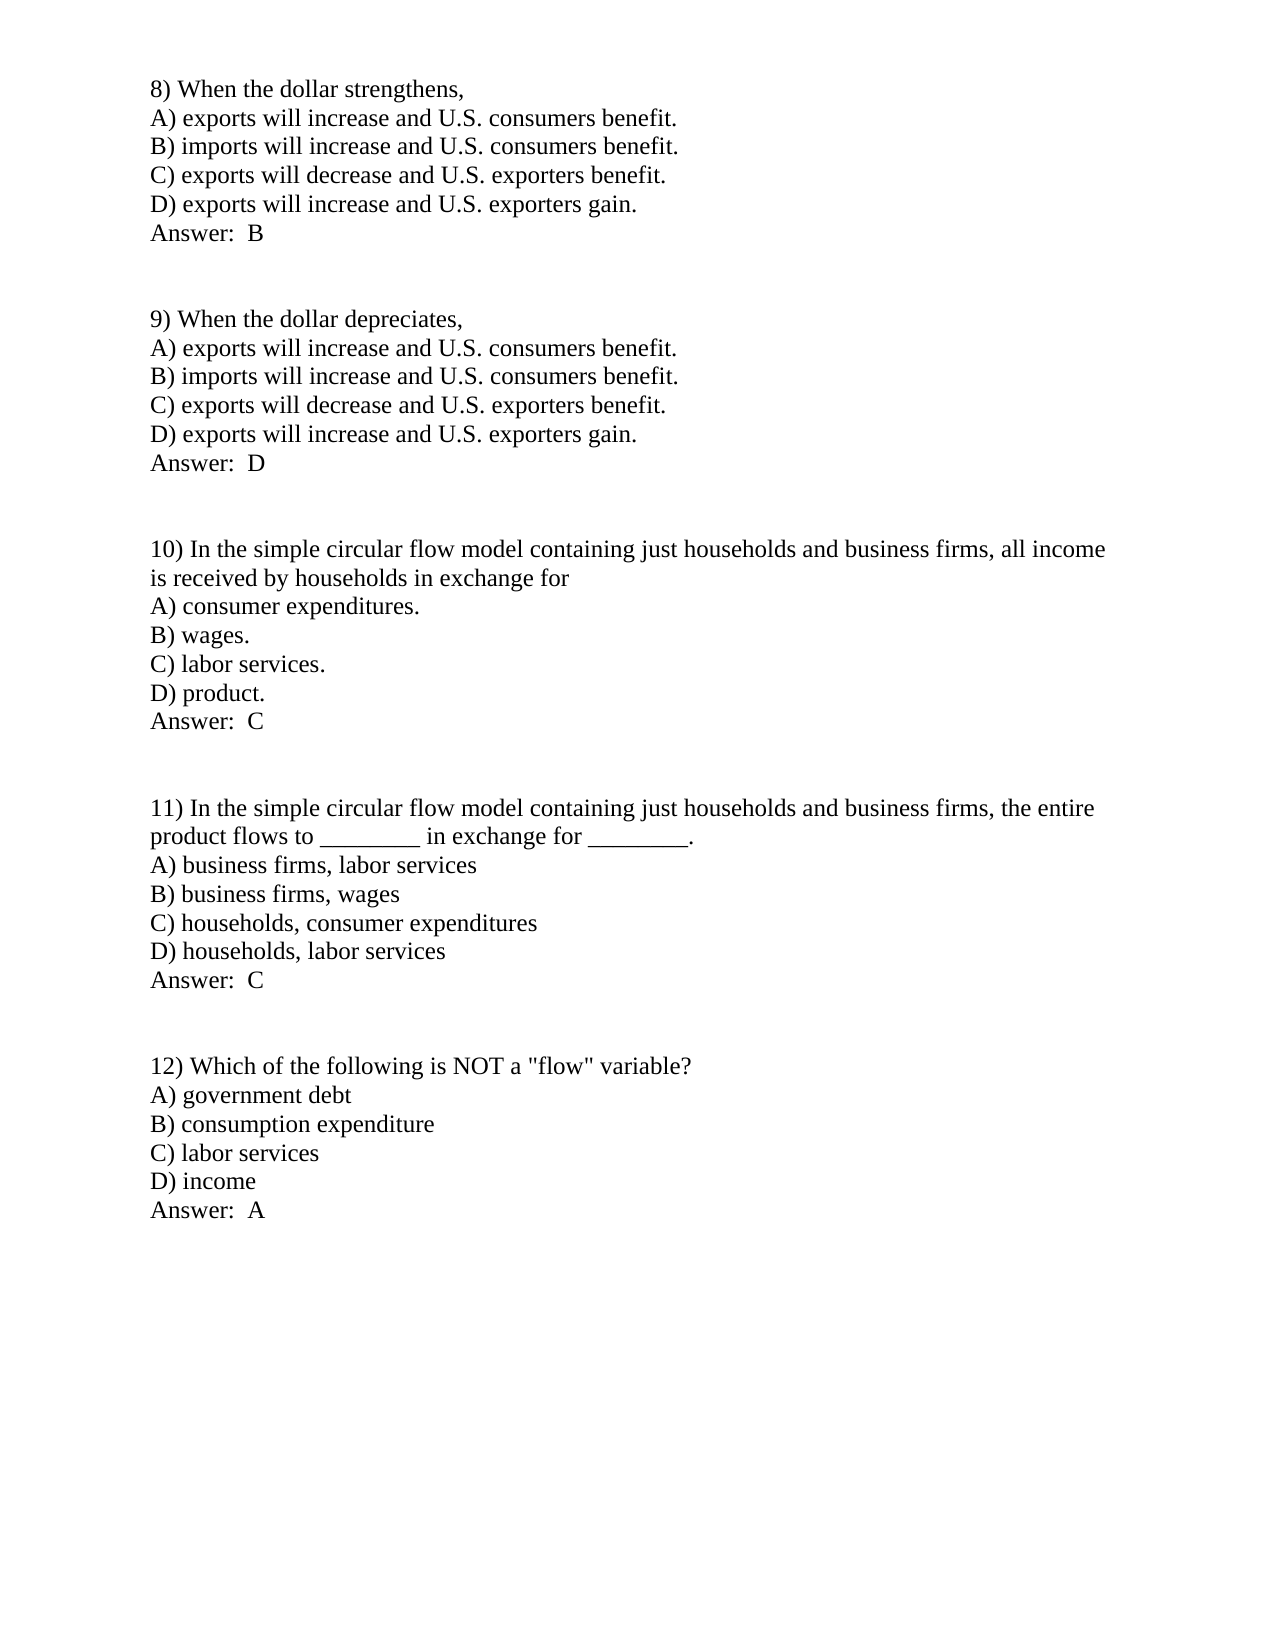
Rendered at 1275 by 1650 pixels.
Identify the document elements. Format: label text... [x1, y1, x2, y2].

text C) exports will decrease and U.S. exporters benefit. [150, 160, 1125, 189]
text D) exports will increase and U.S. exporters gain. [150, 419, 1125, 448]
text A) exports will increase and U.S. consumers benefit. [150, 103, 1125, 131]
text Answer: A [150, 1195, 1125, 1224]
text Answer: B [150, 218, 1125, 246]
text Answer: C [150, 965, 1125, 994]
text C) exports will decrease and U.S. exporters benefit. [150, 390, 1125, 419]
text 10) In the simple circular flow model containing just households and business firms, all income is received by households in exchange for [150, 534, 1125, 591]
text D) product. [150, 678, 1125, 706]
text 12) Which of the following is NOT a "flow" variable? [150, 1051, 1125, 1080]
text B) wages. [150, 620, 1125, 649]
text Answer: D [150, 448, 1125, 476]
text C) households, consumer expenditures [150, 908, 1125, 936]
text A) consumer expenditures. [150, 591, 1125, 620]
text Answer: C [150, 706, 1125, 735]
text B) imports will increase and U.S. consumers benefit. [150, 361, 1125, 390]
text D) income [150, 1166, 1125, 1195]
text C) labor services. [150, 649, 1125, 678]
text D) households, labor services [150, 936, 1125, 965]
text B) business firms, wages [150, 879, 1125, 908]
text A) exports will increase and U.S. consumers benefit. [150, 333, 1125, 361]
text B) imports will increase and U.S. consumers benefit. [150, 131, 1125, 160]
text B) consumption expenditure [150, 1109, 1125, 1138]
text 8) When the dollar strengthens, [150, 74, 1125, 103]
text C) labor services [150, 1138, 1125, 1166]
text D) exports will increase and U.S. exporters gain. [150, 189, 1125, 218]
text A) business firms, labor services [150, 850, 1125, 879]
text 9) When the dollar depreciates, [150, 304, 1125, 333]
text 11) In the simple circular flow model containing just households and business firms, the entire product flows to ________ in exchange for ________. [150, 793, 1125, 850]
text A) government debt [150, 1080, 1125, 1109]
